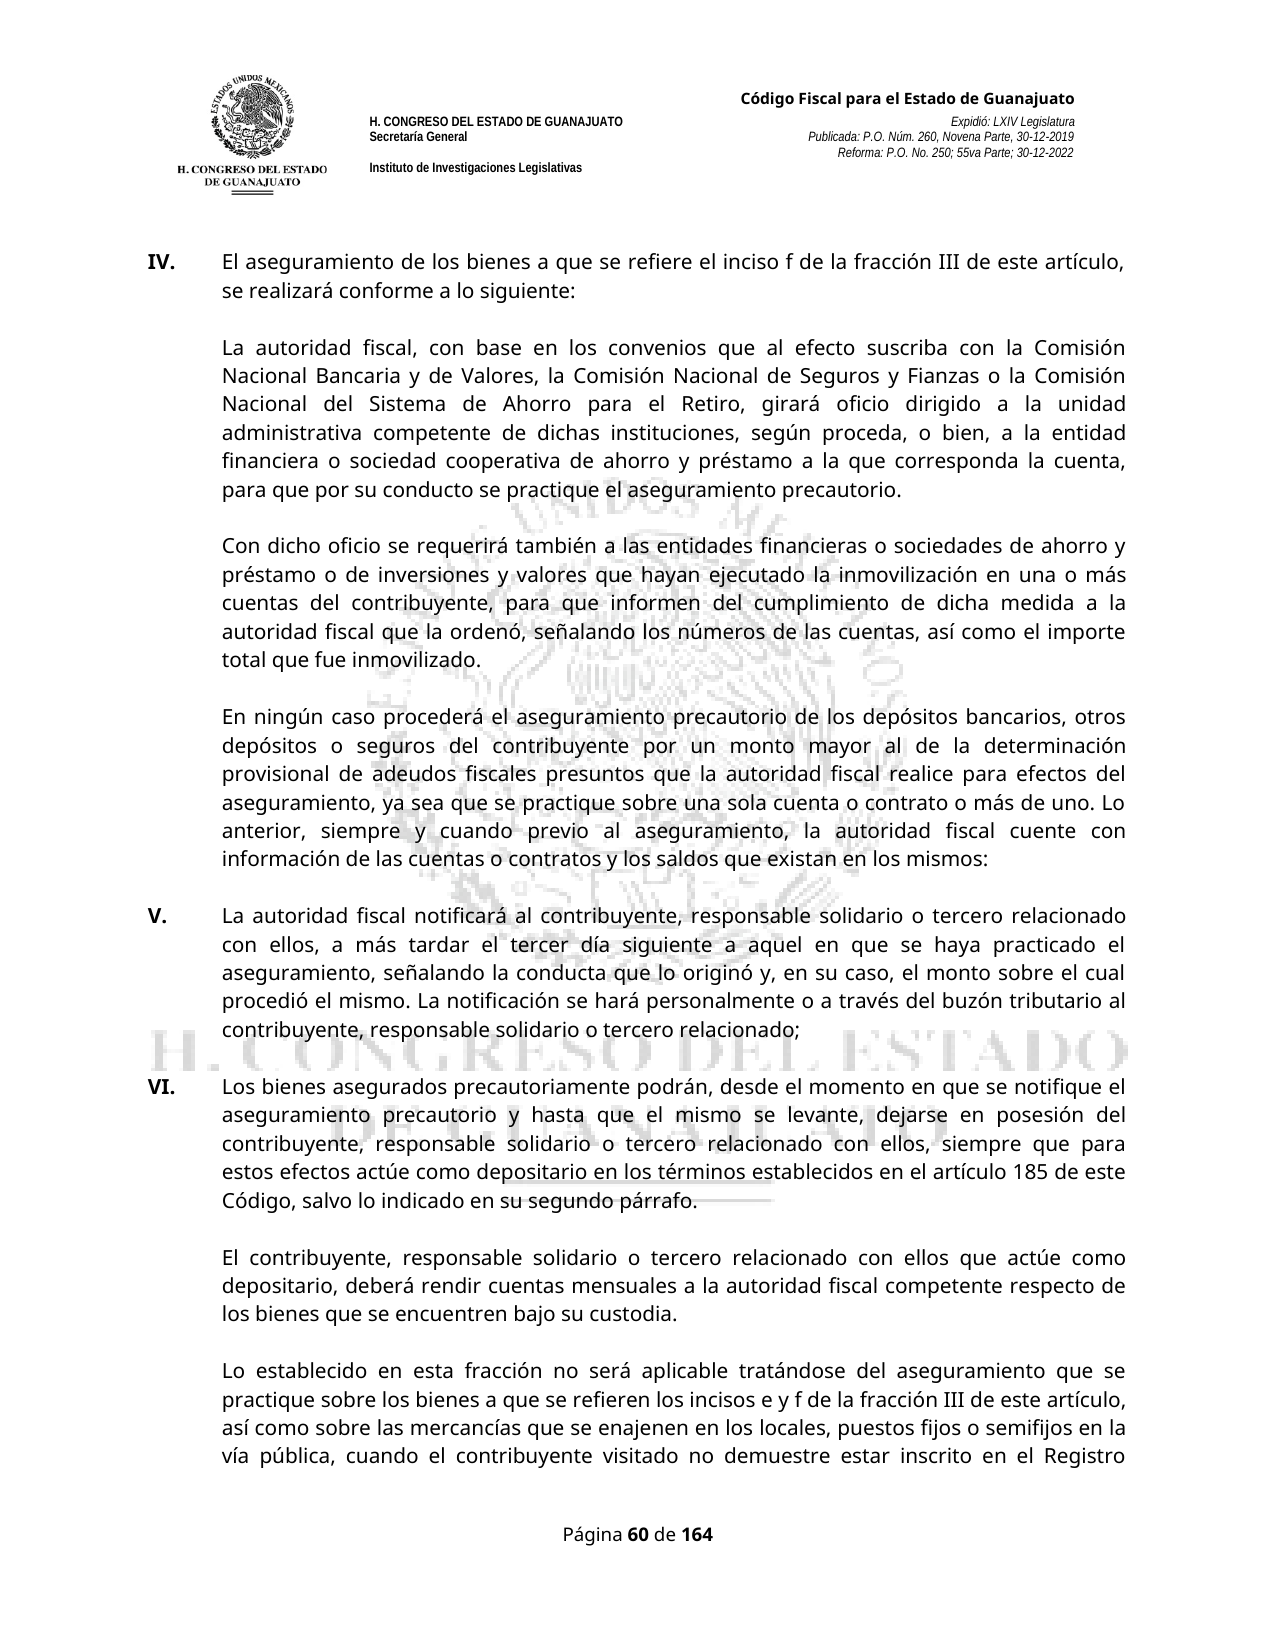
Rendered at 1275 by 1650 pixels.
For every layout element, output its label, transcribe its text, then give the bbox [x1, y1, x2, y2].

list La autoridad fiscal notificará al contribuyente, responsable solidario o tercero relacionado con ellos, a más tardar el tercer día siguiente a aquel en que se haya practicado el aseguramiento, señalando la conducta que lo originó y, en su caso, el monto sobre el cual procedió el mismo. La notificación se hará personalmente o a través del buzón tributario al contribuyente, responsable solidario o tercero relacionado; [148, 901, 1127, 1043]
list En ningún caso procederá el aseguramiento precautorio de los depósitos bancarios, otros depósitos o seguros del contribuyente por un monto mayor al de la determinación provisional de adeudos fiscales presuntos que la autoridad fiscal realice para efectos del aseguramiento, ya sea que se practique sobre una sola cuenta o contrato o más de uno. Lo anterior, siempre y cuando previo al aseguramiento, la autoridad fiscal cuente con información de las cuentas o contratos y los saldos que existan en los mismos: [222, 702, 1127, 873]
list Los bienes asegurados precautoriamente podrán, desde el momento en que se notifique el aseguramiento precautorio y hasta que el mismo se levante, dejarse en posesión del contribuyente, responsable solidario o tercero relacionado con ellos, siempre que para estos efectos actúe como depositario en los términos establecidos en el artículo 185 de este Código, salvo lo indicado en su segundo párrafo. [148, 1072, 1127, 1214]
list La autoridad fiscal, con base en los convenios que al efecto suscriba con la Comisión Nacional Bancaria y de Valores, la Comisión Nacional de Seguros y Fianzas o la Comisión Nacional del Sistema de Ahorro para el Retiro, girará oficio dirigido a la unidad administrativa competente de dichas instituciones, según proceda, o bien, a la entidad financiera o sociedad cooperativa de ahorro y préstamo a la que corresponda la cuenta, para que por su conducto se practique el aseguramiento precautorio. [222, 333, 1127, 503]
list El contribuyente, responsable solidario o tercero relacionado con ellos que actúe como depositario, deberá rendir cuentas mensuales a la autoridad fiscal competente respecto de los bienes que se encuentren bajo su custodia. [222, 1243, 1127, 1328]
list Con dicho oficio se requerirá también a las entidades financieras o sociedades de ahorro y préstamo o de inversiones y valores que hayan ejecutado la inmovilización en una o más cuentas del contribuyente, para que informen del cumplimiento de dicha medida a la autoridad fiscal que la ordenó, señalando los números de las cuentas, así como el importe total que fue inmovilizado. [222, 532, 1127, 674]
list El aseguramiento de los bienes a que se refiere el inciso f de la fracción III de este artículo, se realizará conforme a lo siguiente: [148, 247, 1127, 304]
picture [177, 75, 327, 201]
